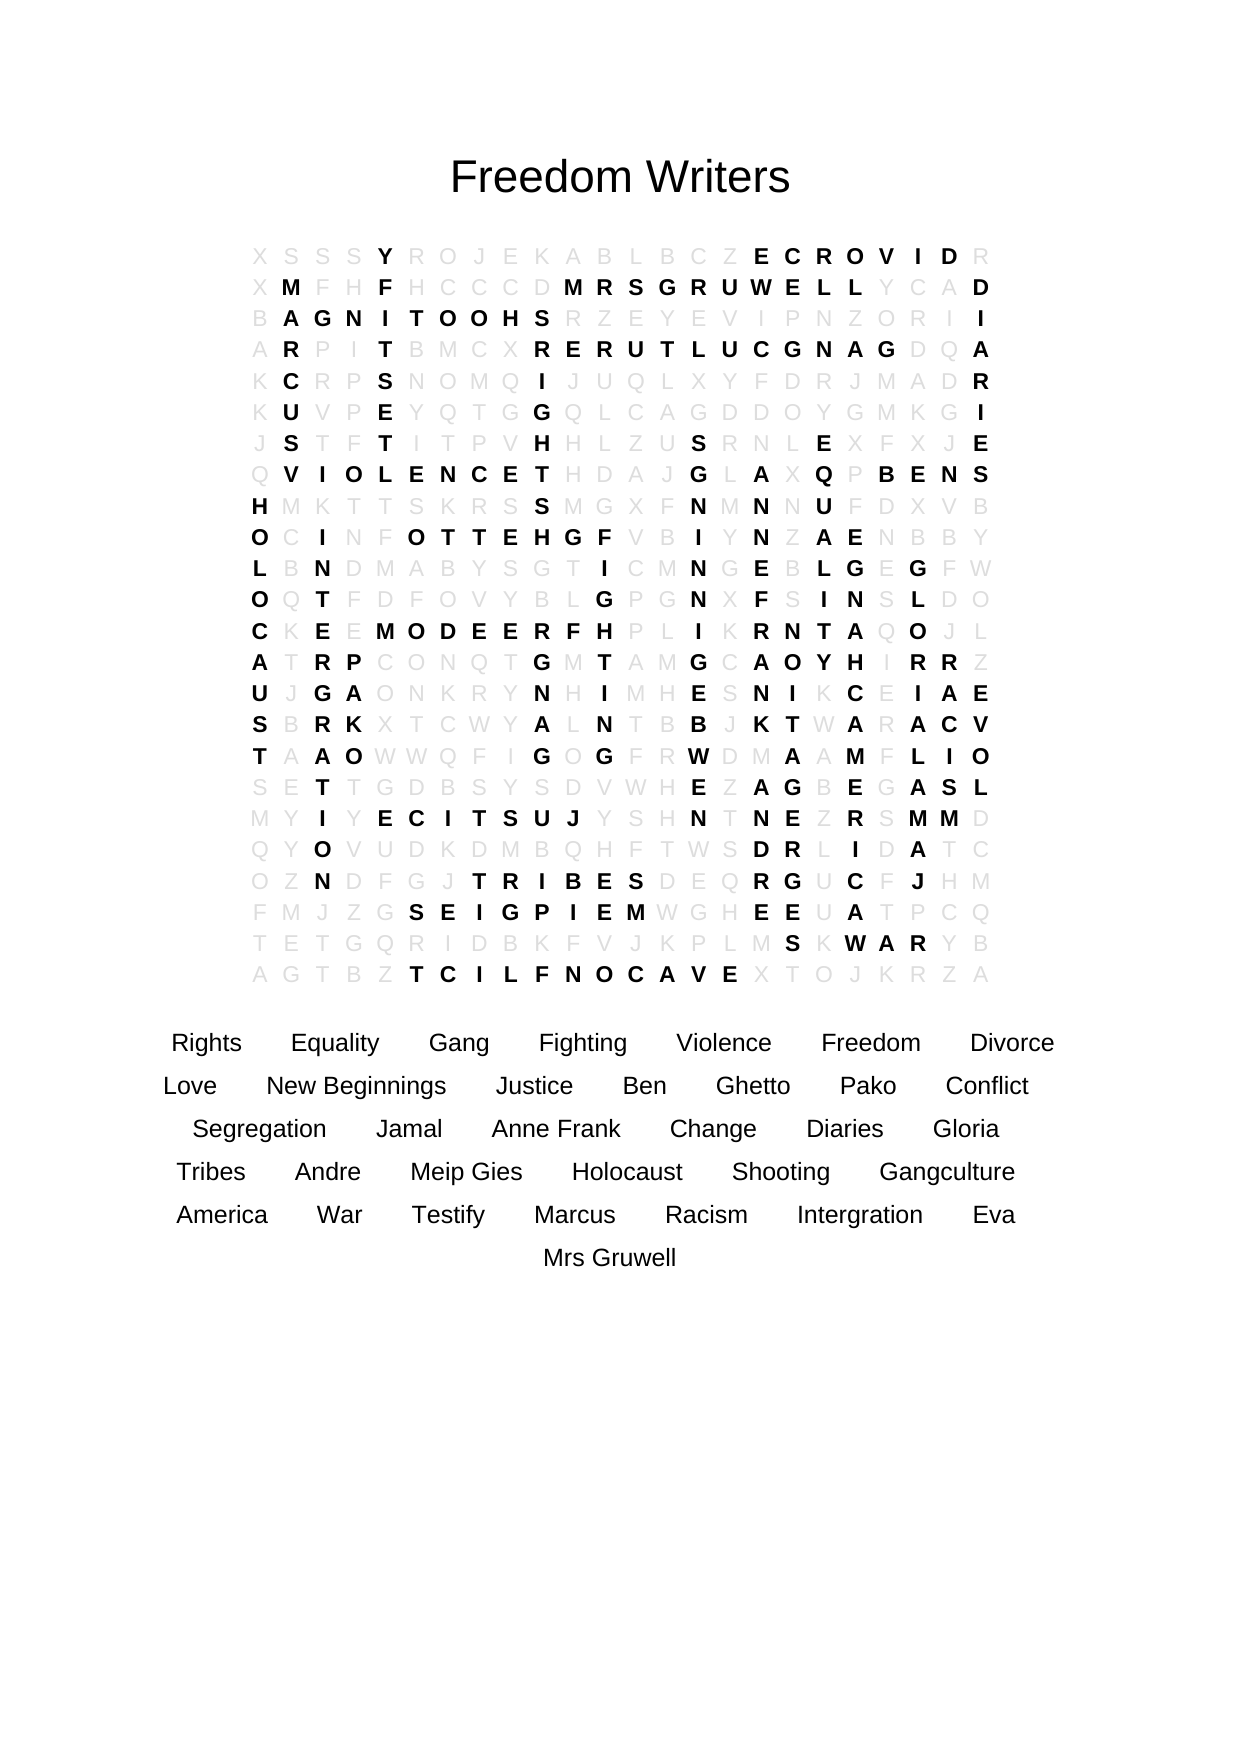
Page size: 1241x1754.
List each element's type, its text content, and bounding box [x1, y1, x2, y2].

table_cell F [651, 490, 683, 521]
table_cell L [777, 428, 808, 459]
table_cell L [808, 834, 839, 865]
table_cell T [526, 459, 557, 490]
table_cell G [495, 396, 526, 428]
table_cell M [871, 365, 902, 396]
table_cell D [464, 928, 495, 959]
table_cell D [338, 553, 369, 584]
table_cell F [871, 865, 902, 896]
table_cell M [495, 834, 526, 865]
table_cell E [683, 678, 714, 709]
table_cell C [840, 865, 871, 896]
table_cell L [714, 459, 745, 490]
table_header S [307, 240, 338, 271]
table_cell O [401, 615, 432, 646]
table_cell F [369, 271, 401, 303]
table_cell E [871, 553, 902, 584]
table_header E [745, 240, 777, 271]
table_cell F [871, 740, 902, 771]
table_cell E [777, 896, 808, 928]
table_cell F [464, 740, 495, 771]
table_cell H [934, 865, 965, 896]
table_cell N [745, 678, 777, 709]
table_cell Q [432, 740, 463, 771]
table_cell H [338, 271, 369, 303]
table_cell P [683, 928, 714, 959]
table_cell Q [808, 459, 839, 490]
table_cell H [401, 271, 432, 303]
table_cell E [902, 459, 933, 490]
table_cell D [589, 459, 620, 490]
table_cell R [464, 678, 495, 709]
table_cell G [777, 771, 808, 803]
table_cell A [275, 303, 307, 334]
table_cell M [651, 553, 683, 584]
table_cell X [244, 271, 275, 303]
table_cell M [651, 646, 683, 678]
table_cell G [840, 553, 871, 584]
table_cell S [244, 709, 275, 740]
table_cell G [651, 271, 683, 303]
table_cell B [244, 303, 275, 334]
table_cell S [934, 771, 965, 803]
table_cell X [745, 959, 777, 990]
table_cell F [745, 584, 777, 615]
table_cell T [871, 896, 902, 928]
table_cell U [808, 865, 839, 896]
table_cell R [307, 709, 338, 740]
table_cell Q [275, 584, 307, 615]
table_cell I [558, 896, 589, 928]
table_cell C [714, 646, 745, 678]
table_cell T [369, 490, 401, 521]
table_cell C [464, 334, 495, 365]
table_cell O [432, 303, 463, 334]
table_cell X [369, 709, 401, 740]
table_cell Q [244, 459, 275, 490]
table_header R [401, 240, 432, 271]
table_cell F [401, 584, 432, 615]
table_cell N [745, 803, 777, 834]
table_cell Q [714, 865, 745, 896]
table_cell L [558, 584, 589, 615]
table_cell N [432, 459, 463, 490]
table_cell U [714, 271, 745, 303]
table_cell Q [495, 365, 526, 396]
table_cell F [338, 428, 369, 459]
text Rights Equality Gang Fighting Violence Freedom Divorce Love New Beginnings Justice Ben Ghetto Pako Conflict Segregation Jamal Anne Frank Change Diaries Gloria Tribes Andre Meip Gies Holocaust Shooting Gangculture America War Testify Marcus Racism Intergration Eva Mrs Gruwell [150, 1028, 1090, 1272]
table_cell P [526, 896, 557, 928]
table_cell O [777, 396, 808, 428]
table_cell L [840, 271, 871, 303]
table_cell G [777, 865, 808, 896]
table_cell D [401, 834, 432, 865]
table_cell T [307, 959, 338, 990]
table_cell S [275, 428, 307, 459]
table_cell C [369, 646, 401, 678]
table_cell I [871, 646, 902, 678]
table_cell R [902, 303, 933, 334]
table_cell G [683, 459, 714, 490]
table_cell D [871, 490, 902, 521]
table_cell N [683, 803, 714, 834]
table_cell R [871, 709, 902, 740]
table_cell R [683, 271, 714, 303]
table_cell B [651, 521, 683, 553]
table_cell T [464, 521, 495, 553]
table_cell T [244, 740, 275, 771]
table_cell M [275, 896, 307, 928]
table_cell B [338, 959, 369, 990]
table_cell T [464, 803, 495, 834]
table_cell R [934, 646, 965, 678]
table_cell S [620, 865, 651, 896]
table_cell V [589, 771, 620, 803]
table_cell A [620, 459, 651, 490]
table_cell G [871, 334, 902, 365]
table_cell J [558, 365, 589, 396]
table_cell T [307, 928, 338, 959]
table_cell T [338, 490, 369, 521]
table_cell D [871, 834, 902, 865]
table_cell G [589, 740, 620, 771]
table_cell Q [432, 396, 463, 428]
table_cell R [745, 865, 777, 896]
table_cell N [777, 615, 808, 646]
table_cell M [369, 553, 401, 584]
table_cell N [808, 303, 839, 334]
table_cell U [589, 365, 620, 396]
table_cell Y [495, 584, 526, 615]
table_cell U [620, 334, 651, 365]
table_cell X [902, 490, 933, 521]
table_cell T [651, 834, 683, 865]
table_cell L [683, 334, 714, 365]
table_cell H [244, 490, 275, 521]
table_cell S [683, 428, 714, 459]
table_cell A [745, 771, 777, 803]
table_cell B [432, 771, 463, 803]
table_cell T [464, 396, 495, 428]
table_cell I [840, 834, 871, 865]
table_cell I [338, 334, 369, 365]
table_cell M [902, 803, 933, 834]
table_header O [432, 240, 463, 271]
table_cell O [558, 740, 589, 771]
table_cell N [401, 365, 432, 396]
table_cell W [464, 709, 495, 740]
table_cell O [871, 303, 902, 334]
table_cell K [651, 928, 683, 959]
table_cell M [871, 396, 902, 428]
table_header Y [369, 240, 401, 271]
table_cell D [934, 365, 965, 396]
table_cell D [965, 803, 996, 834]
table_cell Q [620, 365, 651, 396]
table_cell I [432, 928, 463, 959]
table_cell F [934, 553, 965, 584]
table_cell T [401, 959, 432, 990]
table_header C [777, 240, 808, 271]
table_cell M [714, 490, 745, 521]
table_cell P [464, 428, 495, 459]
table_cell B [526, 834, 557, 865]
table_cell V [714, 303, 745, 334]
table_header L [620, 240, 651, 271]
table_cell T [432, 428, 463, 459]
table_cell C [620, 396, 651, 428]
table_cell O [589, 959, 620, 990]
table_cell T [369, 428, 401, 459]
table_cell X [714, 584, 745, 615]
table_cell F [369, 521, 401, 553]
table_cell X [495, 334, 526, 365]
table_cell U [526, 803, 557, 834]
table_cell F [526, 959, 557, 990]
table_cell A [745, 459, 777, 490]
table_cell T [558, 553, 589, 584]
table_cell E [808, 428, 839, 459]
table_cell N [871, 521, 902, 553]
table_cell J [840, 365, 871, 396]
table_cell A [307, 740, 338, 771]
table_cell O [401, 521, 432, 553]
table_cell Q [558, 834, 589, 865]
table_cell F [745, 365, 777, 396]
table_cell Q [871, 615, 902, 646]
table_cell A [934, 271, 965, 303]
table_cell E [683, 771, 714, 803]
table_cell C [244, 615, 275, 646]
table_cell L [965, 615, 996, 646]
table_cell R [902, 959, 933, 990]
table_cell L [651, 365, 683, 396]
table_cell B [777, 553, 808, 584]
table_cell T [589, 646, 620, 678]
table_cell M [369, 615, 401, 646]
table_cell P [307, 334, 338, 365]
table_cell D [745, 834, 777, 865]
table_cell E [714, 959, 745, 990]
table_cell J [934, 428, 965, 459]
table_cell G [871, 771, 902, 803]
table_header S [338, 240, 369, 271]
table_cell U [369, 834, 401, 865]
table_cell M [558, 646, 589, 678]
table_cell H [526, 428, 557, 459]
table_cell M [745, 928, 777, 959]
table_cell I [307, 803, 338, 834]
table_cell A [651, 959, 683, 990]
table_cell R [307, 365, 338, 396]
table_cell R [589, 334, 620, 365]
table_cell V [589, 928, 620, 959]
table_cell E [777, 803, 808, 834]
table_cell M [840, 740, 871, 771]
table_cell H [589, 615, 620, 646]
table_cell T [401, 709, 432, 740]
table_cell Q [369, 928, 401, 959]
table_cell W [651, 896, 683, 928]
table_cell S [714, 678, 745, 709]
table_cell H [840, 646, 871, 678]
table_cell P [620, 584, 651, 615]
table_cell M [965, 865, 996, 896]
table_header V [871, 240, 902, 271]
table_cell O [369, 678, 401, 709]
table_cell I [934, 303, 965, 334]
table_cell D [432, 615, 463, 646]
table_cell K [526, 928, 557, 959]
table_cell V [683, 959, 714, 990]
table_cell O [965, 740, 996, 771]
table_cell W [808, 709, 839, 740]
table_cell M [558, 490, 589, 521]
table_cell P [902, 896, 933, 928]
table_cell L [651, 615, 683, 646]
table_cell I [589, 678, 620, 709]
table_cell I [777, 678, 808, 709]
table_cell R [714, 428, 745, 459]
table_cell G [840, 396, 871, 428]
table_cell N [558, 959, 589, 990]
table_cell K [808, 928, 839, 959]
table_cell O [432, 584, 463, 615]
table_cell Z [965, 646, 996, 678]
table_cell L [808, 553, 839, 584]
table_cell S [965, 459, 996, 490]
table_cell T [307, 584, 338, 615]
table_cell U [808, 896, 839, 928]
table_cell J [558, 803, 589, 834]
table_cell Y [338, 803, 369, 834]
table_cell R [401, 928, 432, 959]
table_cell B [683, 709, 714, 740]
table_cell A [745, 646, 777, 678]
table_cell S [777, 928, 808, 959]
table_cell H [589, 834, 620, 865]
table_cell R [745, 615, 777, 646]
table_cell P [620, 615, 651, 646]
table_cell C [401, 803, 432, 834]
table_cell A [965, 959, 996, 990]
table_cell M [244, 803, 275, 834]
table_cell S [464, 771, 495, 803]
table_cell R [495, 865, 526, 896]
table_cell E [965, 678, 996, 709]
table_cell A [651, 396, 683, 428]
table_cell F [589, 521, 620, 553]
table_cell C [902, 271, 933, 303]
table_cell B [808, 771, 839, 803]
table_cell A [401, 553, 432, 584]
table_cell C [432, 271, 463, 303]
table_cell N [401, 678, 432, 709]
table_cell N [338, 303, 369, 334]
table_cell C [934, 896, 965, 928]
table_cell P [338, 396, 369, 428]
table_cell M [558, 271, 589, 303]
table_cell R [651, 740, 683, 771]
table_cell M [275, 271, 307, 303]
table_cell Y [714, 521, 745, 553]
table_cell Z [369, 959, 401, 990]
table_cell J [902, 865, 933, 896]
table_cell X [777, 459, 808, 490]
table_cell E [495, 521, 526, 553]
table_cell R [526, 334, 557, 365]
table_cell Z [338, 896, 369, 928]
table_cell Y [808, 396, 839, 428]
table_cell N [934, 459, 965, 490]
table_cell E [495, 459, 526, 490]
table_cell R [558, 303, 589, 334]
table_cell D [745, 396, 777, 428]
table_cell A [934, 678, 965, 709]
table_cell E [745, 553, 777, 584]
table_cell U [808, 490, 839, 521]
table_cell E [369, 803, 401, 834]
table_cell A [244, 334, 275, 365]
table_cell W [369, 740, 401, 771]
table_cell I [589, 553, 620, 584]
table_cell A [808, 740, 839, 771]
table_cell T [777, 709, 808, 740]
table_cell Y [495, 771, 526, 803]
table_cell L [902, 740, 933, 771]
table_cell T [401, 303, 432, 334]
table_cell M [620, 678, 651, 709]
table_cell I [683, 615, 714, 646]
table_cell N [526, 678, 557, 709]
table_cell K [902, 396, 933, 428]
table_cell T [275, 646, 307, 678]
table_cell I [526, 365, 557, 396]
table_header Z [714, 240, 745, 271]
table_cell G [369, 896, 401, 928]
table_cell L [244, 553, 275, 584]
table_cell J [307, 896, 338, 928]
table_cell N [683, 584, 714, 615]
table_cell Z [808, 803, 839, 834]
table_cell N [777, 490, 808, 521]
table_cell D [965, 271, 996, 303]
table_cell G [369, 771, 401, 803]
table_cell K [432, 678, 463, 709]
table_cell C [620, 553, 651, 584]
table_cell G [401, 865, 432, 896]
table_cell G [902, 553, 933, 584]
table_cell C [464, 271, 495, 303]
table_cell H [526, 521, 557, 553]
table_header I [902, 240, 933, 271]
table_header O [840, 240, 871, 271]
table_cell W [683, 834, 714, 865]
table_cell A [840, 709, 871, 740]
table_cell G [307, 303, 338, 334]
table_cell E [745, 896, 777, 928]
table_cell P [338, 646, 369, 678]
table_cell F [620, 740, 651, 771]
table_cell B [934, 521, 965, 553]
table_cell W [965, 553, 996, 584]
table_cell A [526, 709, 557, 740]
table_cell E [432, 896, 463, 928]
table_cell M [275, 490, 307, 521]
table_cell E [683, 303, 714, 334]
table_header A [558, 240, 589, 271]
table_cell I [307, 521, 338, 553]
table_cell Z [714, 771, 745, 803]
table_cell N [307, 865, 338, 896]
table_cell V [620, 521, 651, 553]
table_cell I [934, 740, 965, 771]
table_cell E [464, 615, 495, 646]
table_cell V [965, 709, 996, 740]
table_cell R [275, 334, 307, 365]
table_cell N [745, 521, 777, 553]
table_cell B [902, 521, 933, 553]
table_cell A [902, 771, 933, 803]
table_header K [526, 240, 557, 271]
table_cell A [902, 365, 933, 396]
table_cell E [275, 771, 307, 803]
table_cell I [307, 459, 338, 490]
table_cell H [651, 678, 683, 709]
table_cell X [902, 428, 933, 459]
table_cell A [840, 334, 871, 365]
table_cell F [871, 428, 902, 459]
table_cell B [871, 459, 902, 490]
table_cell R [840, 803, 871, 834]
table_cell S [526, 303, 557, 334]
table_cell B [526, 584, 557, 615]
table_cell C [432, 709, 463, 740]
table_cell L [808, 271, 839, 303]
table_cell G [558, 521, 589, 553]
table_header C [683, 240, 714, 271]
table_cell Y [275, 803, 307, 834]
table_cell W [840, 928, 871, 959]
table_cell Y [651, 303, 683, 334]
table_cell I [495, 740, 526, 771]
table_cell U [651, 428, 683, 459]
table_cell G [714, 553, 745, 584]
table_cell D [464, 834, 495, 865]
table_cell I [965, 303, 996, 334]
table_cell G [307, 678, 338, 709]
table_cell T [651, 334, 683, 365]
table_cell O [464, 303, 495, 334]
table_cell Q [558, 396, 589, 428]
table_cell C [620, 959, 651, 990]
table_header B [589, 240, 620, 271]
table_header J [464, 240, 495, 271]
table_cell P [338, 365, 369, 396]
table_cell D [558, 771, 589, 803]
table_cell E [558, 334, 589, 365]
table_cell K [244, 365, 275, 396]
table_cell V [338, 834, 369, 865]
table_cell M [620, 896, 651, 928]
table_cell M [464, 365, 495, 396]
table_cell B [558, 865, 589, 896]
table_cell K [808, 678, 839, 709]
table_cell B [965, 928, 996, 959]
table_cell F [558, 615, 589, 646]
table_cell K [714, 615, 745, 646]
table_cell W [620, 771, 651, 803]
table_cell V [307, 396, 338, 428]
table_cell I [808, 584, 839, 615]
table_cell S [777, 584, 808, 615]
table_cell B [432, 553, 463, 584]
table_cell G [526, 646, 557, 678]
table_cell E [840, 521, 871, 553]
table_cell C [965, 834, 996, 865]
table_cell I [683, 521, 714, 553]
table_cell J [840, 959, 871, 990]
table_cell K [338, 709, 369, 740]
table_cell K [432, 490, 463, 521]
table_cell N [745, 428, 777, 459]
table_cell S [714, 834, 745, 865]
table_cell R [464, 490, 495, 521]
table_cell A [902, 834, 933, 865]
table_cell N [589, 709, 620, 740]
table_cell I [464, 896, 495, 928]
table_cell J [651, 459, 683, 490]
table_cell D [934, 584, 965, 615]
table_header X [244, 240, 275, 271]
table_cell F [307, 271, 338, 303]
table_cell F [558, 928, 589, 959]
table_cell Z [840, 303, 871, 334]
table_cell D [777, 365, 808, 396]
table_cell F [338, 584, 369, 615]
table_cell M [745, 740, 777, 771]
table_cell N [808, 334, 839, 365]
table_cell D [401, 771, 432, 803]
table_cell A [871, 928, 902, 959]
table_cell J [244, 428, 275, 459]
table_cell B [275, 553, 307, 584]
table_cell R [307, 646, 338, 678]
table_header S [275, 240, 307, 271]
table_cell S [495, 803, 526, 834]
table_cell R [902, 646, 933, 678]
table_cell X [840, 428, 871, 459]
table_cell K [432, 834, 463, 865]
table_cell U [714, 334, 745, 365]
table_cell T [620, 709, 651, 740]
table_cell G [526, 396, 557, 428]
table_cell T [307, 428, 338, 459]
table_cell O [244, 865, 275, 896]
table_cell N [745, 490, 777, 521]
table_cell W [401, 740, 432, 771]
table_cell D [714, 740, 745, 771]
table_cell N [338, 521, 369, 553]
table_cell Q [244, 834, 275, 865]
table_cell C [275, 521, 307, 553]
table_cell W [745, 271, 777, 303]
table_cell B [495, 928, 526, 959]
table_cell M [432, 334, 463, 365]
table_cell T [464, 865, 495, 896]
table_cell R [902, 928, 933, 959]
table_cell G [934, 396, 965, 428]
table_cell K [871, 959, 902, 990]
table_cell J [620, 928, 651, 959]
table_cell C [464, 459, 495, 490]
table_header R [808, 240, 839, 271]
table_cell Z [934, 959, 965, 990]
table_cell N [307, 553, 338, 584]
table_cell K [745, 709, 777, 740]
table_cell S [495, 553, 526, 584]
table_cell O [808, 959, 839, 990]
table_cell Y [495, 709, 526, 740]
title Freedom Writers [150, 150, 1090, 203]
table_cell D [902, 334, 933, 365]
table_cell G [683, 896, 714, 928]
table_cell G [495, 896, 526, 928]
table_cell S [369, 365, 401, 396]
table_cell Q [965, 896, 996, 928]
table_cell Y [401, 396, 432, 428]
table_cell G [683, 396, 714, 428]
table_cell G [526, 740, 557, 771]
table_cell J [714, 709, 745, 740]
table_cell T [934, 834, 965, 865]
table_cell D [338, 865, 369, 896]
table_cell Y [495, 678, 526, 709]
table_cell C [840, 678, 871, 709]
table_cell T [432, 521, 463, 553]
table_cell S [526, 490, 557, 521]
table_cell A [275, 740, 307, 771]
table_cell N [683, 490, 714, 521]
table_cell E [683, 865, 714, 896]
table_cell O [244, 521, 275, 553]
table_cell H [558, 459, 589, 490]
table_cell L [965, 771, 996, 803]
table_cell H [558, 428, 589, 459]
table_cell T [307, 771, 338, 803]
table_cell V [934, 490, 965, 521]
table_cell K [307, 490, 338, 521]
table_cell E [401, 459, 432, 490]
table_cell S [401, 896, 432, 928]
table_cell E [965, 428, 996, 459]
table_cell T [244, 928, 275, 959]
table_cell Y [871, 271, 902, 303]
table_cell E [369, 396, 401, 428]
table_cell Y [934, 928, 965, 959]
table_cell F [369, 865, 401, 896]
table_cell I [526, 865, 557, 896]
table_cell H [495, 303, 526, 334]
table_cell C [275, 365, 307, 396]
table_header B [651, 240, 683, 271]
table_cell G [338, 928, 369, 959]
table_cell O [244, 584, 275, 615]
table_cell G [777, 334, 808, 365]
table_cell J [934, 615, 965, 646]
table_cell E [307, 615, 338, 646]
table_cell D [651, 865, 683, 896]
table_cell Z [620, 428, 651, 459]
table_cell A [965, 334, 996, 365]
table_cell F [244, 896, 275, 928]
table_cell R [965, 365, 996, 396]
table_cell D [526, 271, 557, 303]
table_cell T [808, 615, 839, 646]
table_cell U [275, 396, 307, 428]
table_cell S [401, 490, 432, 521]
table_cell O [432, 365, 463, 396]
table_cell U [244, 678, 275, 709]
table_cell Y [965, 521, 996, 553]
table_cell T [777, 959, 808, 990]
table_cell L [369, 459, 401, 490]
table_cell S [495, 490, 526, 521]
table_cell T [714, 803, 745, 834]
table_cell X [683, 365, 714, 396]
table_cell V [495, 428, 526, 459]
table_header R [965, 240, 996, 271]
table_cell L [589, 428, 620, 459]
table_cell V [464, 584, 495, 615]
table_cell B [275, 709, 307, 740]
table_cell O [777, 646, 808, 678]
table_cell E [871, 678, 902, 709]
table_cell H [558, 678, 589, 709]
table_cell B [651, 709, 683, 740]
table_cell S [871, 584, 902, 615]
table_cell S [620, 803, 651, 834]
table_cell A [244, 646, 275, 678]
table_cell L [902, 584, 933, 615]
table_cell E [589, 865, 620, 896]
table_cell D [369, 584, 401, 615]
table_cell E [840, 771, 871, 803]
table_cell A [840, 615, 871, 646]
table_cell E [777, 271, 808, 303]
table_cell G [589, 490, 620, 521]
table_cell N [432, 646, 463, 678]
table_cell E [338, 615, 369, 646]
table_cell S [526, 771, 557, 803]
table_cell A [244, 959, 275, 990]
table_cell A [808, 521, 839, 553]
table_cell Z [589, 303, 620, 334]
table_cell I [432, 803, 463, 834]
table_cell I [369, 303, 401, 334]
table_cell S [620, 271, 651, 303]
table_cell S [244, 771, 275, 803]
table_cell A [777, 740, 808, 771]
table_cell Y [714, 365, 745, 396]
table_cell T [495, 646, 526, 678]
table_cell G [683, 646, 714, 678]
table_cell F [620, 834, 651, 865]
table_cell N [683, 553, 714, 584]
table_cell L [589, 396, 620, 428]
table_cell I [401, 428, 432, 459]
table_cell I [965, 396, 996, 428]
table_cell E [495, 615, 526, 646]
table_cell C [495, 271, 526, 303]
table_cell Y [589, 803, 620, 834]
table_cell E [275, 928, 307, 959]
table_cell F [840, 490, 871, 521]
table_cell B [965, 490, 996, 521]
table_cell J [432, 865, 463, 896]
table_cell C [745, 334, 777, 365]
table_cell A [840, 896, 871, 928]
table_cell O [338, 459, 369, 490]
table_cell A [338, 678, 369, 709]
table_cell K [275, 615, 307, 646]
table_cell B [401, 334, 432, 365]
table_cell G [526, 553, 557, 584]
table_cell R [526, 615, 557, 646]
table_cell H [651, 803, 683, 834]
table_cell X [620, 490, 651, 521]
table_cell O [965, 584, 996, 615]
table_cell R [777, 834, 808, 865]
table_cell E [620, 303, 651, 334]
table_cell C [432, 959, 463, 990]
table_cell M [934, 803, 965, 834]
table_header D [934, 240, 965, 271]
table_cell G [651, 584, 683, 615]
table_cell I [745, 303, 777, 334]
table_cell C [934, 709, 965, 740]
table_cell T [338, 771, 369, 803]
table_cell Q [934, 334, 965, 365]
table_cell T [369, 334, 401, 365]
table_cell R [589, 271, 620, 303]
table_cell R [808, 365, 839, 396]
table_cell Z [777, 521, 808, 553]
table_cell Q [464, 646, 495, 678]
table_cell H [714, 896, 745, 928]
table_cell L [495, 959, 526, 990]
table_cell K [244, 396, 275, 428]
table_cell W [683, 740, 714, 771]
table_cell L [714, 928, 745, 959]
table_cell P [840, 459, 871, 490]
table_cell O [902, 615, 933, 646]
table_cell G [589, 584, 620, 615]
table_cell I [902, 678, 933, 709]
table_cell E [589, 896, 620, 928]
table_cell O [338, 740, 369, 771]
table_cell P [777, 303, 808, 334]
table_cell H [651, 771, 683, 803]
table_cell J [275, 678, 307, 709]
table_cell O [401, 646, 432, 678]
table_cell Z [275, 865, 307, 896]
table_cell S [871, 803, 902, 834]
table_cell Y [808, 646, 839, 678]
table_cell O [307, 834, 338, 865]
table_cell G [275, 959, 307, 990]
table_cell L [558, 709, 589, 740]
table_cell Y [464, 553, 495, 584]
table_cell A [902, 709, 933, 740]
table_cell Y [275, 834, 307, 865]
table_cell D [714, 396, 745, 428]
table_cell V [275, 459, 307, 490]
table_header E [495, 240, 526, 271]
table_cell A [620, 646, 651, 678]
table_cell I [464, 959, 495, 990]
table_cell N [840, 584, 871, 615]
